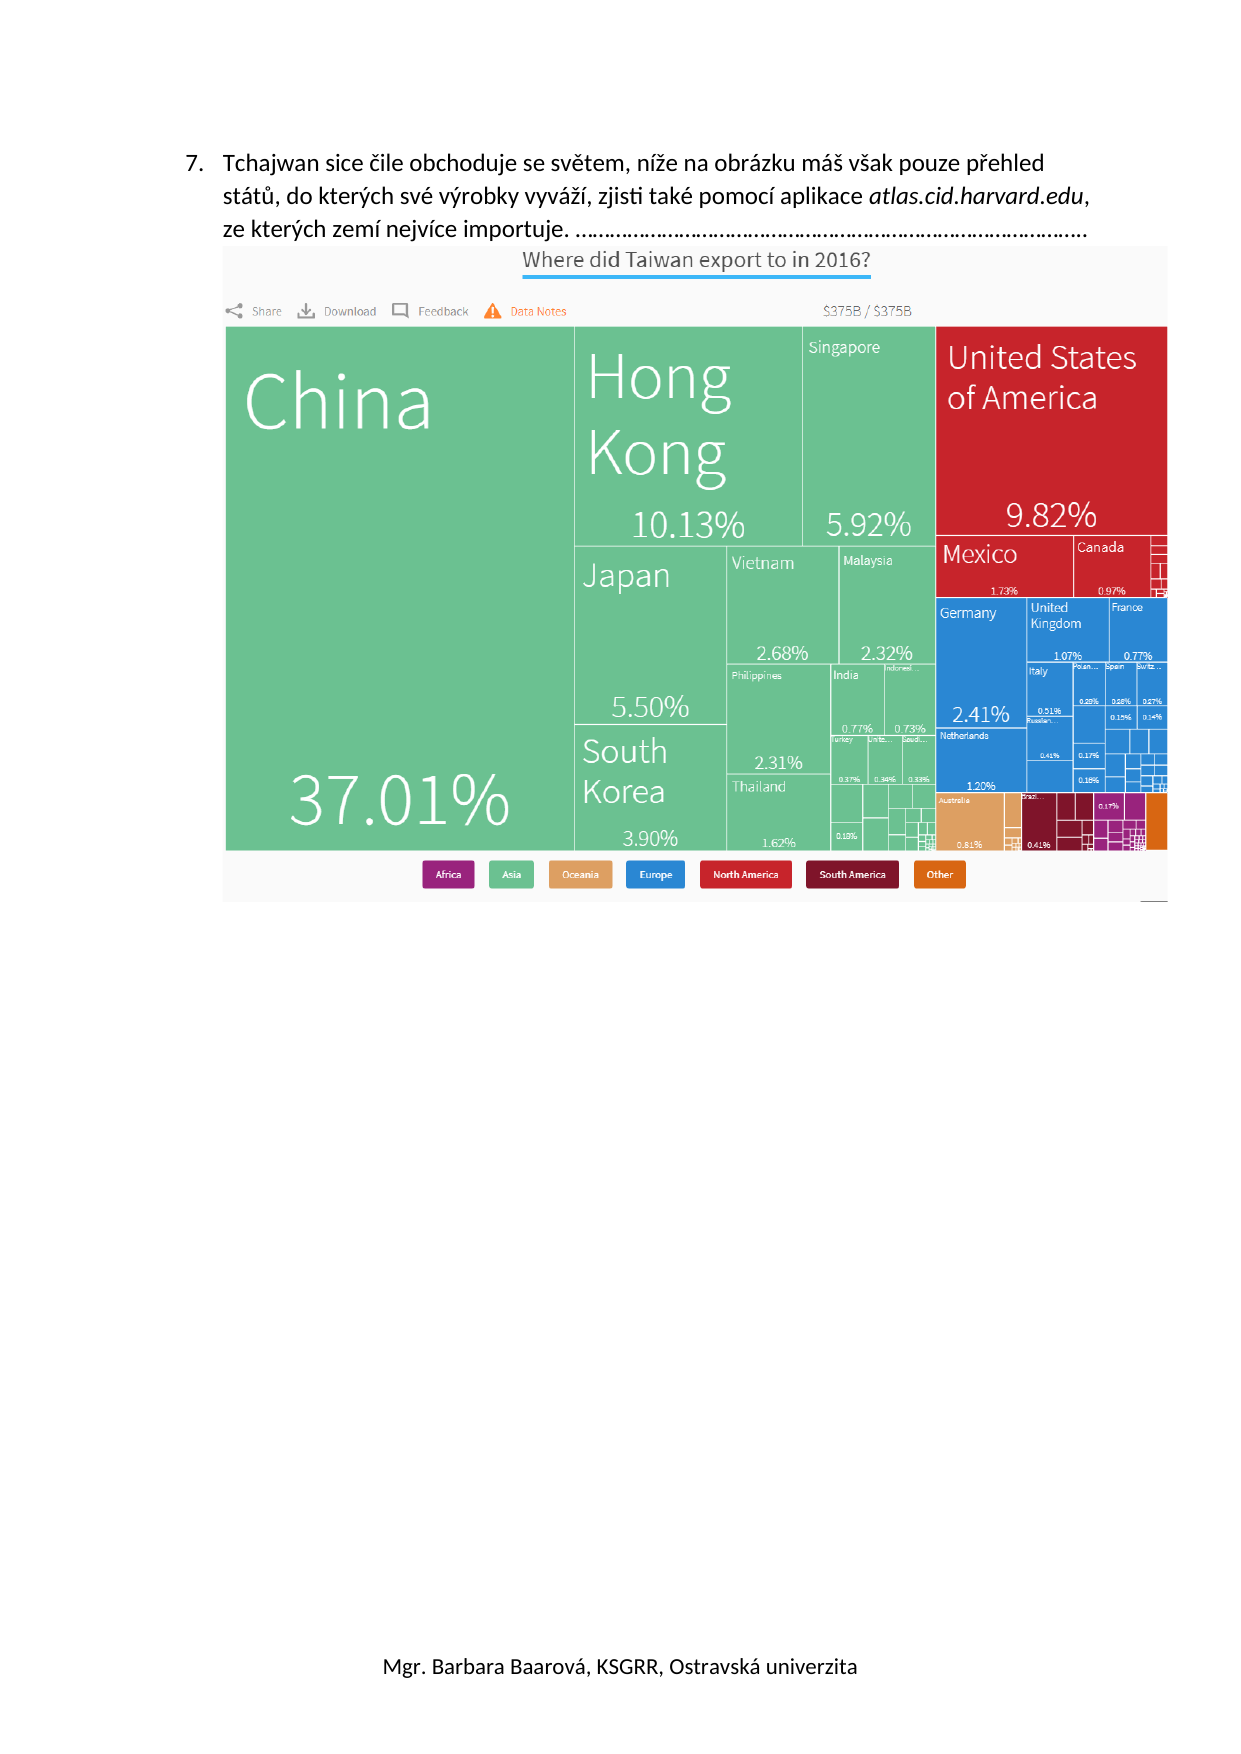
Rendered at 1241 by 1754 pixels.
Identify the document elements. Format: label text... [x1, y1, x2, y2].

picture [222, 246, 1168, 902]
list Tchajwan sice čile obchoduje se světem, níže na obrázku máš však pouze přehled států, do kterých své výrobky vyváží, zjisti také pomocí aplikace atlas.cid.harvard.edu, ze kterých zemí nejvíce importuje. …………………………………………………………………………….. [185, 148, 1093, 244]
